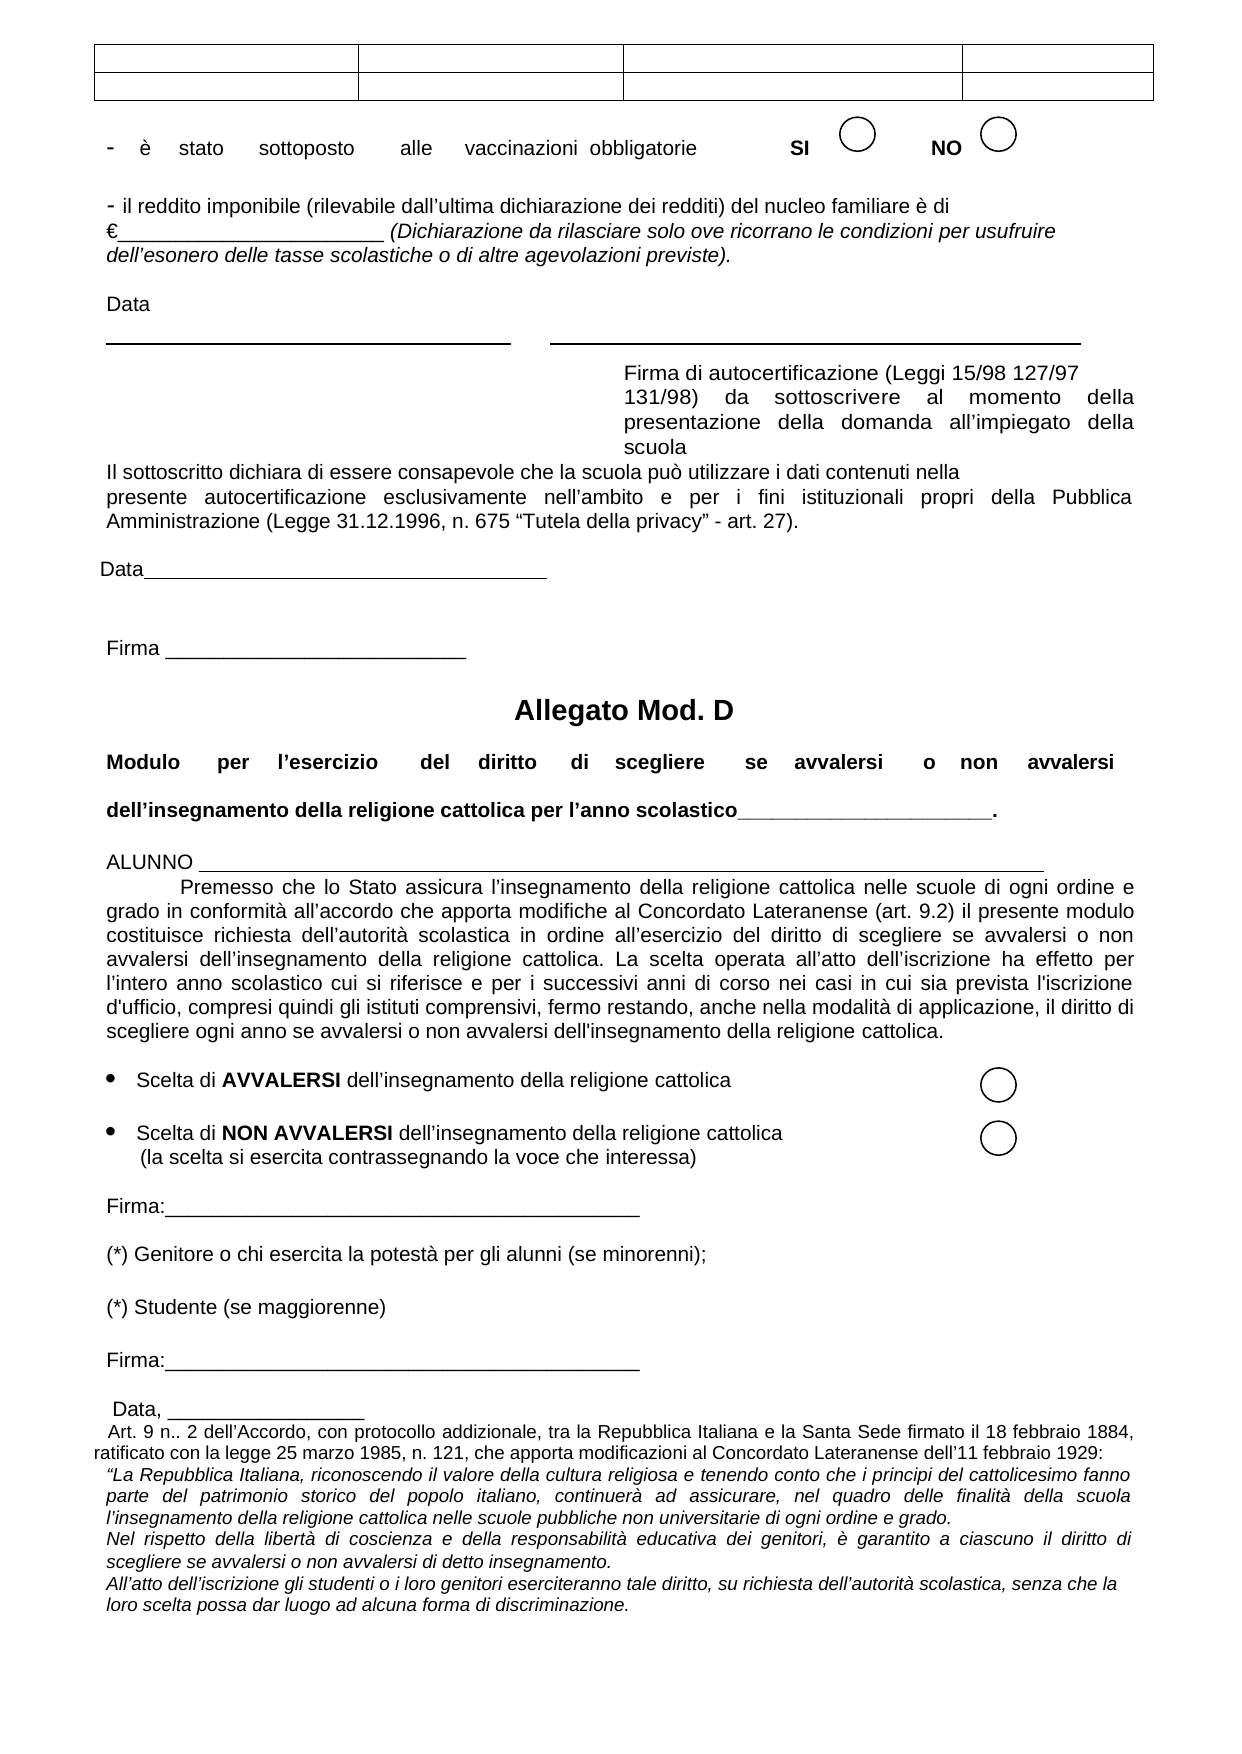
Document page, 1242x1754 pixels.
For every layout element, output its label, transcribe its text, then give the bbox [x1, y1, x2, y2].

text Data, _________________ [106, 1396, 1154, 1421]
text All’atto dell’iscrizione gli studenti o i loro genitori eserciteranno tale diritto, su richiesta dell’autorità scolastica, senza che la loro scelta possa dar luogo ad alcuna forma di discriminazione. [106, 1573, 1135, 1616]
text Premesso che lo Stato assicura l’insegnamento della religione cattolica nelle scuole di ogni ordine e grado in conformità all’accordo che apporta modifiche al Concordato Lateranense (art. 9.2) il presente modulo costituisce richiesta dell’autorità scolastica in ordine all’esercizio del diritto di scegliere se avvalersi o non avvalersi dell’insegnamento della religione cattolica. La scelta operata all’atto dell’iscrizione ha effetto per l’intero anno scolastico cui si riferisce e per i successivi anni di corso nei casi in cui sia prevista l'iscrizione d'ufficio, compresi quindi gli istituti comprensivi, fermo restando, anche nella modalità di applicazione, il diritto di scegliere ogni anno se avvalersi o non avvalersi dell'insegnamento della religione cattolica. [106, 875, 1135, 1043]
text (la scelta si esercita contrassegnando la voce che interessa) [94, 1146, 855, 1169]
table_cell [95, 45, 358, 72]
text ALUNNO [106, 847, 1154, 875]
list Scelta di NON AVVALERSI dell’insegnamento della religione cattolica [106, 1121, 855, 1145]
text Data [106, 292, 1154, 316]
text Firma:_________________________________________ [106, 1348, 1154, 1372]
text Data [94, 557, 550, 581]
text Allegato Mod. D [94, 693, 1154, 726]
text (*) Genitore o chi esercita la potestà per gli alunni (se minorenni); [106, 1243, 1145, 1266]
text Il sottoscritto dichiara di essere consapevole che la scuola può utilizzare i dati contenuti nella [106, 460, 1154, 485]
text “La Repubblica Italiana, riconoscendo il valore della cultura religiosa e tenendo conto che i principi del cattolicesimo fanno parte del patrimonio storico del popolo italiano, continuerà ad assicurare, nel quadro delle finalità della scuola l’insegnamento della religione cattolica nelle scuole pubbliche non universitarie di ogni ordine e grado. [106, 1463, 1133, 1528]
table_cell [95, 73, 358, 100]
text Art. 9 n.. 2 dell’Accordo, con protocollo addizionale, tra la Repubblica Italiana e la Santa Sede firmato il 18 febbraio 1884, ratificato con la legge 25 marzo 1985, n. 121, che apporta modificazioni al Concordato Lateranense dell’11 febbraio 1929: [94, 1421, 1136, 1463]
text Firma di autocertificazione (Leggi 15/98 127/97 [623, 365, 889, 384]
table_cell [624, 45, 962, 72]
list Scelta di AVVALERSI dell’insegnamento della religione cattolica [106, 1069, 855, 1093]
text dell’insegnamento della religione cattolica per l’anno scolastico______________________. [106, 798, 1134, 822]
text Modulo per l’esercizio del diritto di scegliere se avvalersi o non avvalersi [106, 751, 1134, 774]
text presente autocertificazione esclusivamente nell’ambito e per i fini istituzionali propri della Pubblica Amministrazione (Legge 31.12.1996, n. 675 “Tutela della privacy” - art. 27). [106, 485, 1133, 533]
table_cell [624, 73, 962, 100]
text (*) Studente (se maggiorenne) [106, 1292, 1154, 1320]
table_cell [963, 73, 1153, 100]
text Firma __________________________ [106, 636, 550, 660]
list è stato sottoposto alle vaccinazioni obbligatorie SI NO [106, 133, 1142, 161]
list il reddito imponibile (rilevabile dall’ultima dichiarazione dei redditi) del nucleo familiare è di €_______________________ (Dichiarazione da rilasciare solo ove ricorrano le condizioni per usufruire dell’esonero delle tasse scolastiche o di altre agevolazioni previste). [106, 190, 1136, 267]
table_cell [963, 45, 1153, 72]
table_cell [359, 45, 623, 72]
text Firma:_________________________________________ [106, 1193, 1154, 1217]
text Nel rispetto della libertà di coscienza e della responsabilità educativa dei genitori, è garantito a ciascuno il diritto di scegliere se avvalersi o non avvalersi di detto insegnamento. [106, 1528, 1134, 1572]
table_cell [359, 73, 623, 100]
text Firma di autocertificazione (Leggi 15/98 127/97 [887, 365, 1154, 384]
text 131/98) da sottoscrivere al momento della presentazione della domanda all’impiegato della scuola [623, 385, 1134, 459]
